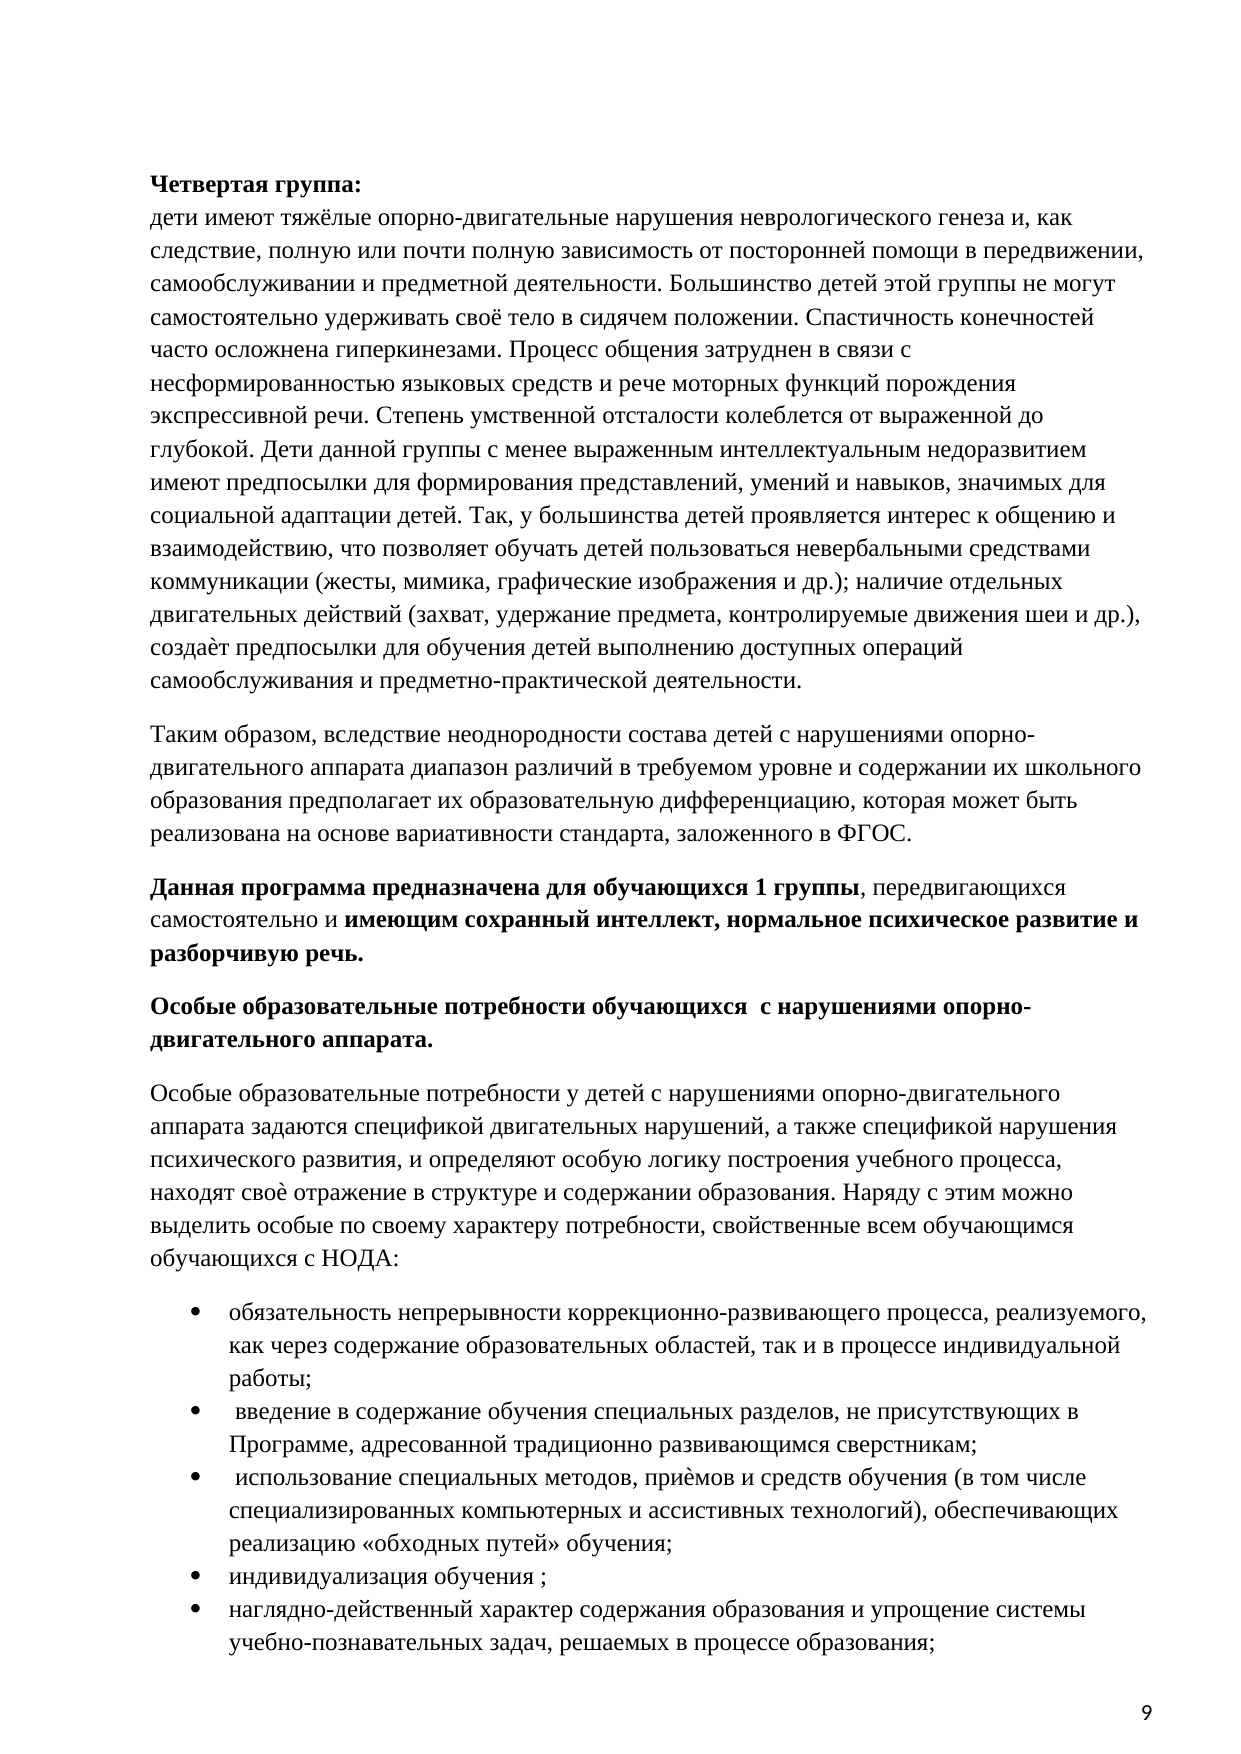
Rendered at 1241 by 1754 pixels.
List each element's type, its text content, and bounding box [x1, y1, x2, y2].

text Особые образовательные потребности обучающихся с нарушениями опорно-двигательного аппарата. [150, 991, 1152, 1053]
list использование специальных методов, приѐмов и средств обучения (в том числе специализированных компьютерных и ассистивных технологий), обеспечивающих реализацию «обходных путей» обучения; [191, 1462, 1152, 1557]
list индивидуализация обучения ; [191, 1561, 1152, 1590]
text Таким образом, вследствие неоднородности состава детей с нарушениями опорно-двигательного аппарата диапазон различий в требуемом уровне и содержании их школьного образования предполагает их образовательную дифференциацию, которая может быть реализована на основе вариативности стандарта, заложенного в ФГОС. [150, 719, 1152, 846]
text Четвертая группа: дети имеют тяжёлые опорно-двигательные нарушения неврологического генеза и, как следствие, полную или почти полную зависимость от посторонней помощи в передвижении, самообслуживании и предметной деятельности. Большинство детей этой группы не могут самостоятельно удерживать своё тело в сидячем положении. Спастичность конечностей часто осложнена гиперкинезами. Процесс общения затруднен в связи с несформированностью языковых средств и рече моторных функций порождения экспрессивной речи. Степень умственной отсталости колеблется от выраженной до глубокой. Дети данной группы с менее выраженным интеллектуальным недоразвитием имеют предпосылки для формирования представлений, умений и навыков, значимых для социальной адаптации детей. Так, у большинства детей проявляется интерес к общению и взаимодействию, что позволяет обучать детей пользоваться невербальными средствами коммуникации (жесты, мимика, графические изображения и др.); наличие отдельных двигательных действий (захват, удержание предмета, контролируемые движения шеи и др.), создаѐт предпосылки для обучения детей выполнению доступных операций самообслуживания и предметно-практической деятельности. [150, 169, 1152, 693]
list наглядно-действенный характер содержания образования и упрощение системы учебно-познавательных задач, решаемых в процессе образования; [191, 1594, 1152, 1656]
list обязательность непрерывности коррекционно-развивающего процесса, реализуемого, как через содержание образовательных областей, так и в процессе индивидуальной работы; [191, 1297, 1152, 1392]
text Особые образовательные потребности у детей с нарушениями опорно-двигательного аппарата задаются спецификой двигательных нарушений, а также спецификой нарушения психического развития, и определяют особую логику построения учебного процесса, находят своѐ отражение в структуре и содержании образования. Наряду с этим можно выделить особые по своему характеру потребности, свойственные всем обучающимся обучающихся с НОДА: [150, 1078, 1152, 1272]
text Данная программа предназначена для обучающихся 1 группы, передвигающихся самостоятельно и имеющим сохранный интеллект, нормальное психическое развитие и разборчивую речь. [150, 872, 1152, 966]
list введение в содержание обучения специальных разделов, не присутствующих в Программе, адресованной традиционно развивающимся сверстникам; [191, 1396, 1152, 1458]
